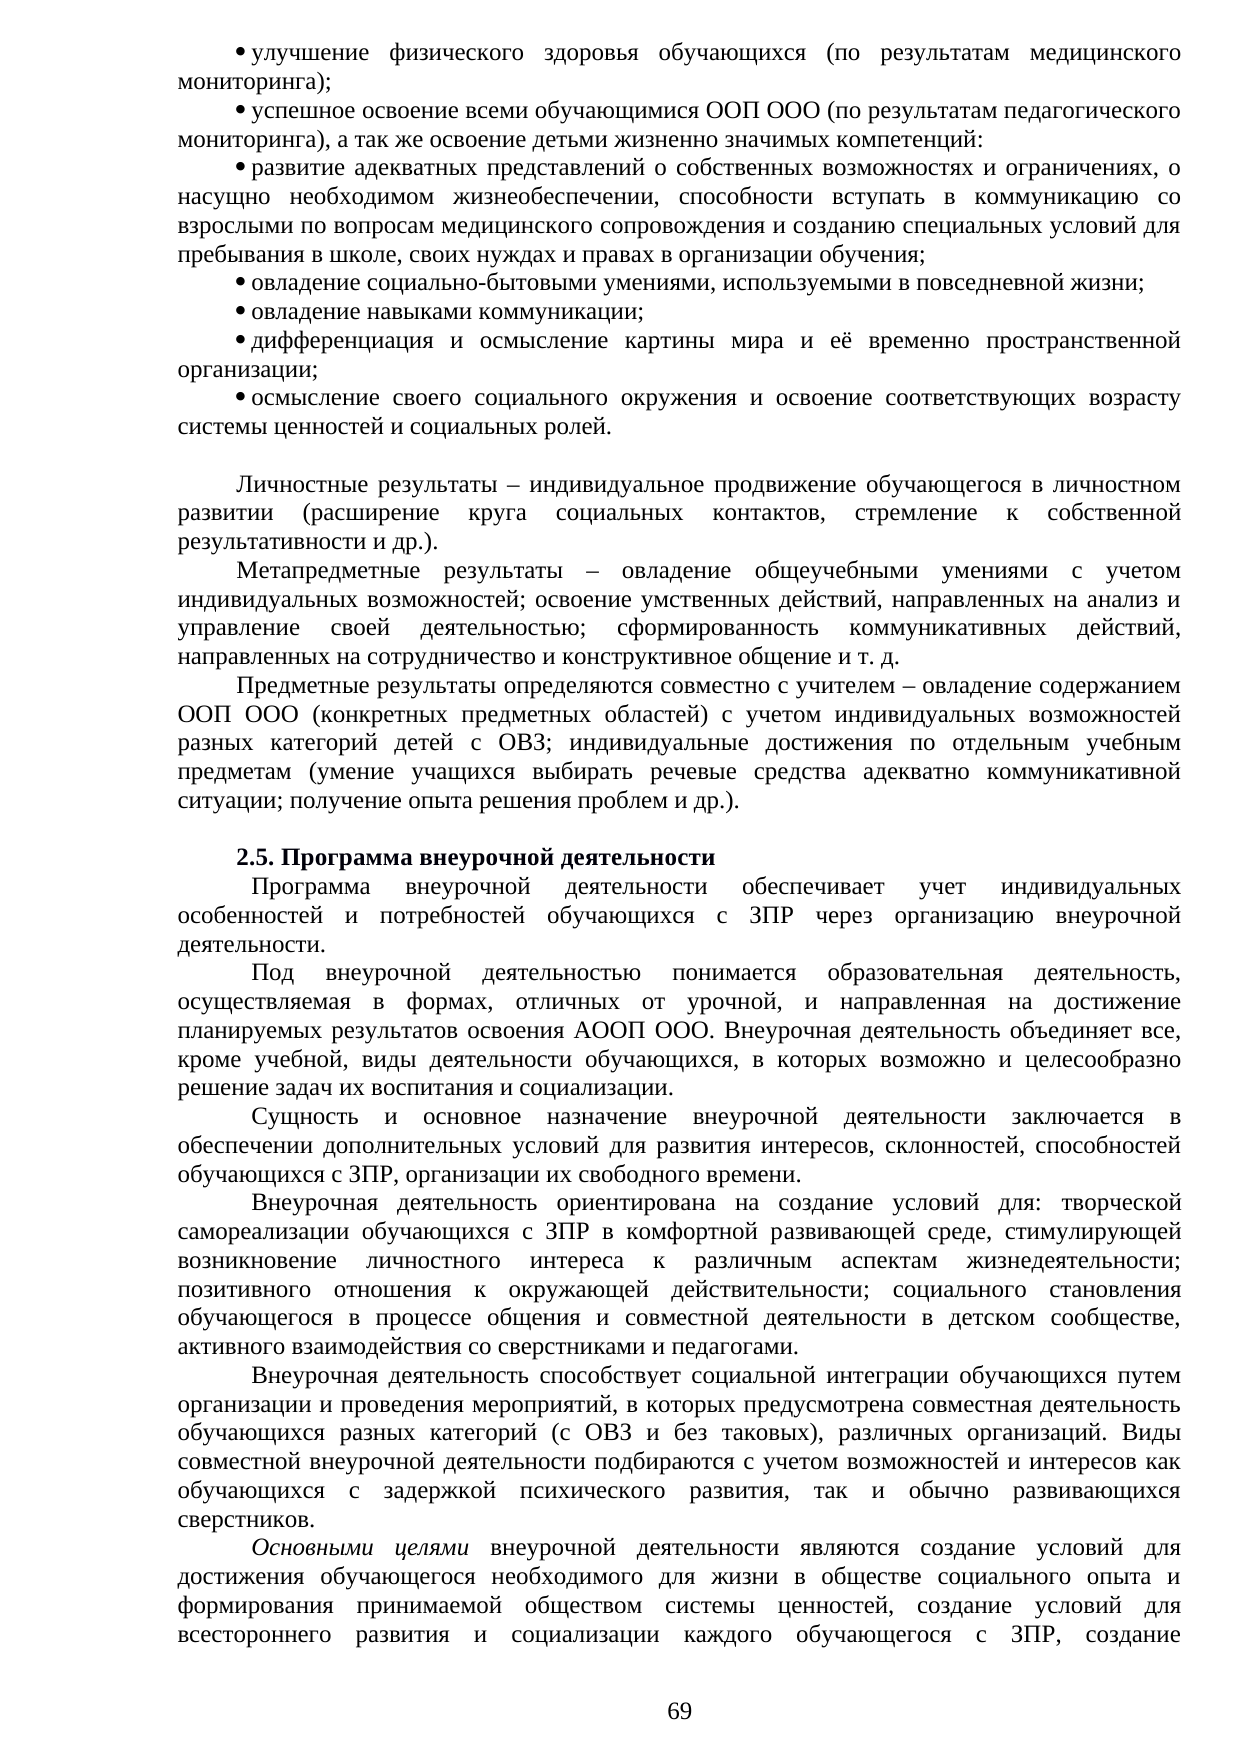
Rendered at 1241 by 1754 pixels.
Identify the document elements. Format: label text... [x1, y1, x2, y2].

list овладение навыками коммуникации; [177, 296, 1182, 325]
text Внеурочная деятельность ориентирована на создание условий для: творческой самореализации обучающихся с ЗПР в комфортной развивающей среде, стимулирующей возникновение личностного интереса к различным аспектам жизнедеятельности; позитивного отношения к окружающей действительности; социального становления обучающегося в процессе общения и совместной деятельности в детском сообществе, активного взаимодействия со сверстниками и педагогами. [177, 1187, 1182, 1360]
list осмысление своего социального окружения и освоение соответствующих возрасту системы ценностей и социальных ролей. [177, 382, 1182, 440]
list дифференциация и осмысление картины мира и её временно пространственной организации; [177, 325, 1182, 382]
list успешное освоение всеми обучающимися ООП ООО (по результатам педагогического мониторинга), а так же освоение детьми жизненно значимых компетенций: [177, 95, 1182, 152]
list овладение социально-бытовыми умениями, используемыми в повседневной жизни; [177, 267, 1182, 296]
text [177, 1532, 1182, 1647]
text Под внеурочной деятельностью понимается образовательная деятельность, осуществляемая в формах, отличных от урочной, и направленная на достижение планируемых результатов освоения АООП ООО. Внеурочная деятельность объединяет все, кроме учебной, виды деятельности обучающихся, в которых возможно и целесообразно решение задач их воспитания и социализации. [177, 957, 1182, 1101]
text Метапредметные результаты – овладение общеучебными умениями с учетом индивидуальных возможностей; освоение умственных действий, направленных на анализ и управление своей деятельностью; сформированность коммуникативных действий, направленных на сотрудничество и конструктивное общение и т. д. [177, 555, 1182, 670]
text Личностные результаты – индивидуальное продвижение обучающегося в личностном развитии (расширение круга социальных контактов, стремление к собственной результативности и др.). [177, 469, 1182, 555]
list улучшение физического здоровья обучающихся (по результатам медицинского мониторинга); [177, 37, 1182, 95]
text Сущность и основное назначение внеурочной деятельности заключается в обеспечении дополнительных условий для развития интересов, склонностей, способностей обучающихся с ЗПР, организации их свободного времени. [177, 1101, 1182, 1187]
text Предметные результаты определяются совместно с учителем – овладение содержанием ООП ООО (конкретных предметных областей) с учетом индивидуальных возможностей разных категорий детей с ОВЗ; индивидуальные достижения по отдельным учебным предметам (умение учащихся выбирать речевые средства адекватно коммуникативной ситуации; получение опыта решения проблем и др.). [177, 670, 1182, 814]
text Внеурочная деятельность способствует социальной интеграции обучающихся путем организации и проведения мероприятий, в которых предусмотрена совместная деятельность обучающихся разных категорий (с ОВЗ и без таковых), различных организаций. Виды совместной внеурочной деятельности подбираются с учетом возможностей и интересов как обучающихся с задержкой психического развития, так и обычно развивающихся сверстников. [177, 1360, 1182, 1532]
text 2.5. Программа внеурочной деятельности [177, 842, 1182, 871]
list развитие адекватных представлений о собственных возможностях и ограничениях, о насущно необходимом жизнеобеспечении, способности вступать в коммуникацию со взрослыми по вопросам медицинского сопровождения и созданию специальных условий для пребывания в школе, своих нуждах и правах в организации обучения; [177, 152, 1182, 267]
text Программа внеурочной деятельности обеспечивает учет индивидуальных особенностей и потребностей обучающихся с ЗПР через организацию внеурочной деятельности. [177, 871, 1182, 957]
